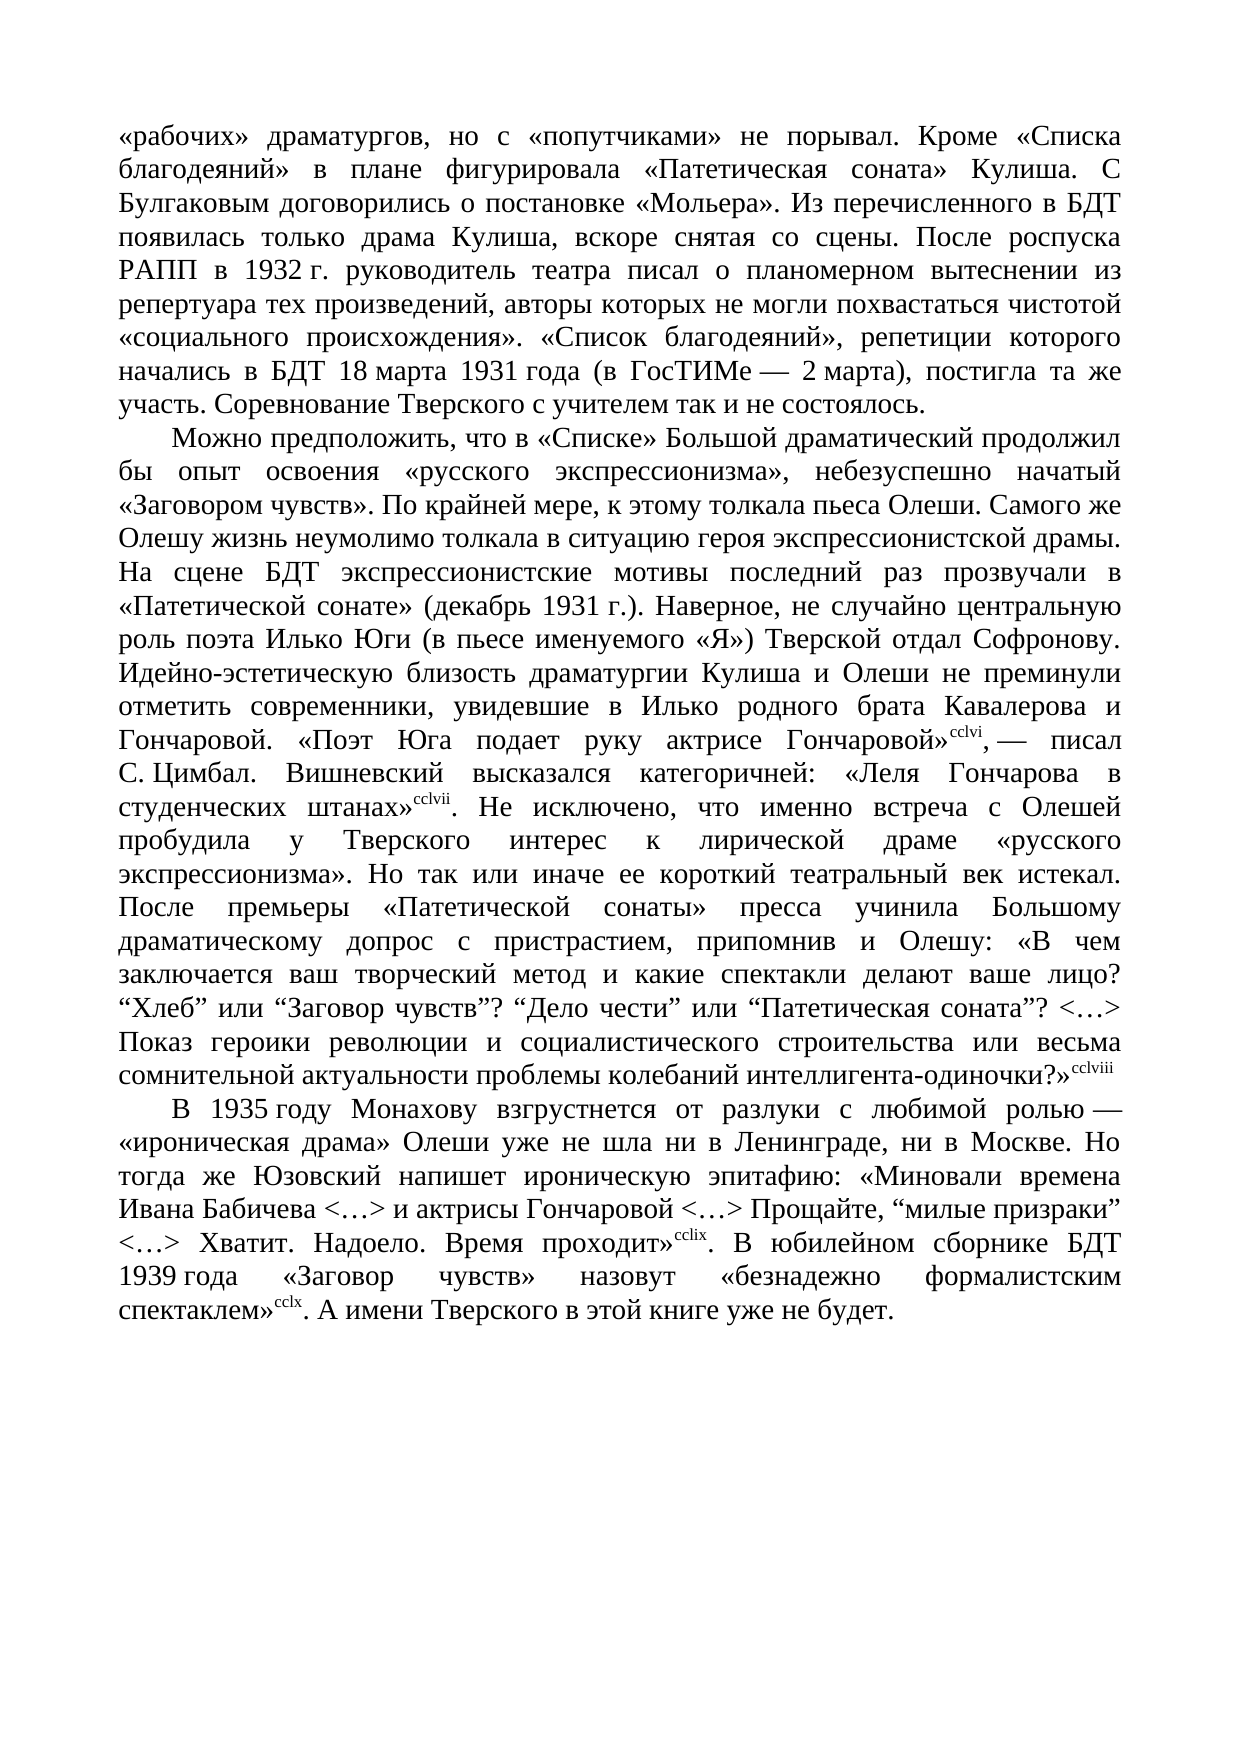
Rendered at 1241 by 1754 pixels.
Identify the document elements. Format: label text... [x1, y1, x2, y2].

text Можно предположить, что в «Списке» Большой драматический продолжил бы опыт освоения «русского экспрессионизма», небезуспешно начатый «Заговором чувств». По крайней мере, к этому толкала пьеса Олеши. Самого же Олешу жизнь неумолимо толкала в ситуацию героя экспрессионистской драмы. На сцене БДТ экспрессионистские мотивы последний раз прозвучали в «Патетической сонате» (декабрь 1931 г.). Наверное, не случайно центральную роль поэта Илько Юги (в пьесе именуемого «Я») Тверской отдал Софронову. Идейно-эстетическую близость драматургии Кулиша и Олеши не преминули отметить современники, увидевшие в Илько родного брата Кавалерова и Гончаровой. «Поэт Юга подает руку актрисе Гончаровой», — писал С. Цимбал. Вишневский высказался категоричней: «Леля Гончарова в студенческих штанах». Не исключено, что именно встреча с Олешей пробудила у Тверского интерес к лирической драме «русского экспрессионизма». Но так или иначе ее короткий театральный век истекал. После премьеры «Патетической сонаты» пресса учинила Большому драматическому допрос с пристрастием, припомнив и Олешу: «В чем заключается ваш творческий метод и какие спектакли делают ваше лицо? “Хлеб” или “Заговор чувств”? “Дело чести” или “Патетическая соната”? <…> Показ героики революции и социалистического строительства или весьма сомнительной актуальности проблемы колебаний интеллигента-одиночки?» [118, 420, 1122, 1091]
text В 1935 году Монахову взгрустнется от разлуки с любимой ролью — «ироническая драма» Олеши уже не шла ни в Ленинграде, ни в Москве. Но тогда же Юзовский напишет ироническую эпитафию: «Миновали времена Ивана Бабичева <…> и актрисы Гончаровой <…> Прощайте, “милые призраки” <…> {73} Хватит. Надоело. Время проходит». В юбилейном сборнике БДТ 1939 года «Заговор чувств» назовут «безнадежно формалистским спектаклем». А имени Тверского в этой книге уже не будет. [118, 1091, 1122, 1326]
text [118, 118, 1122, 420]
